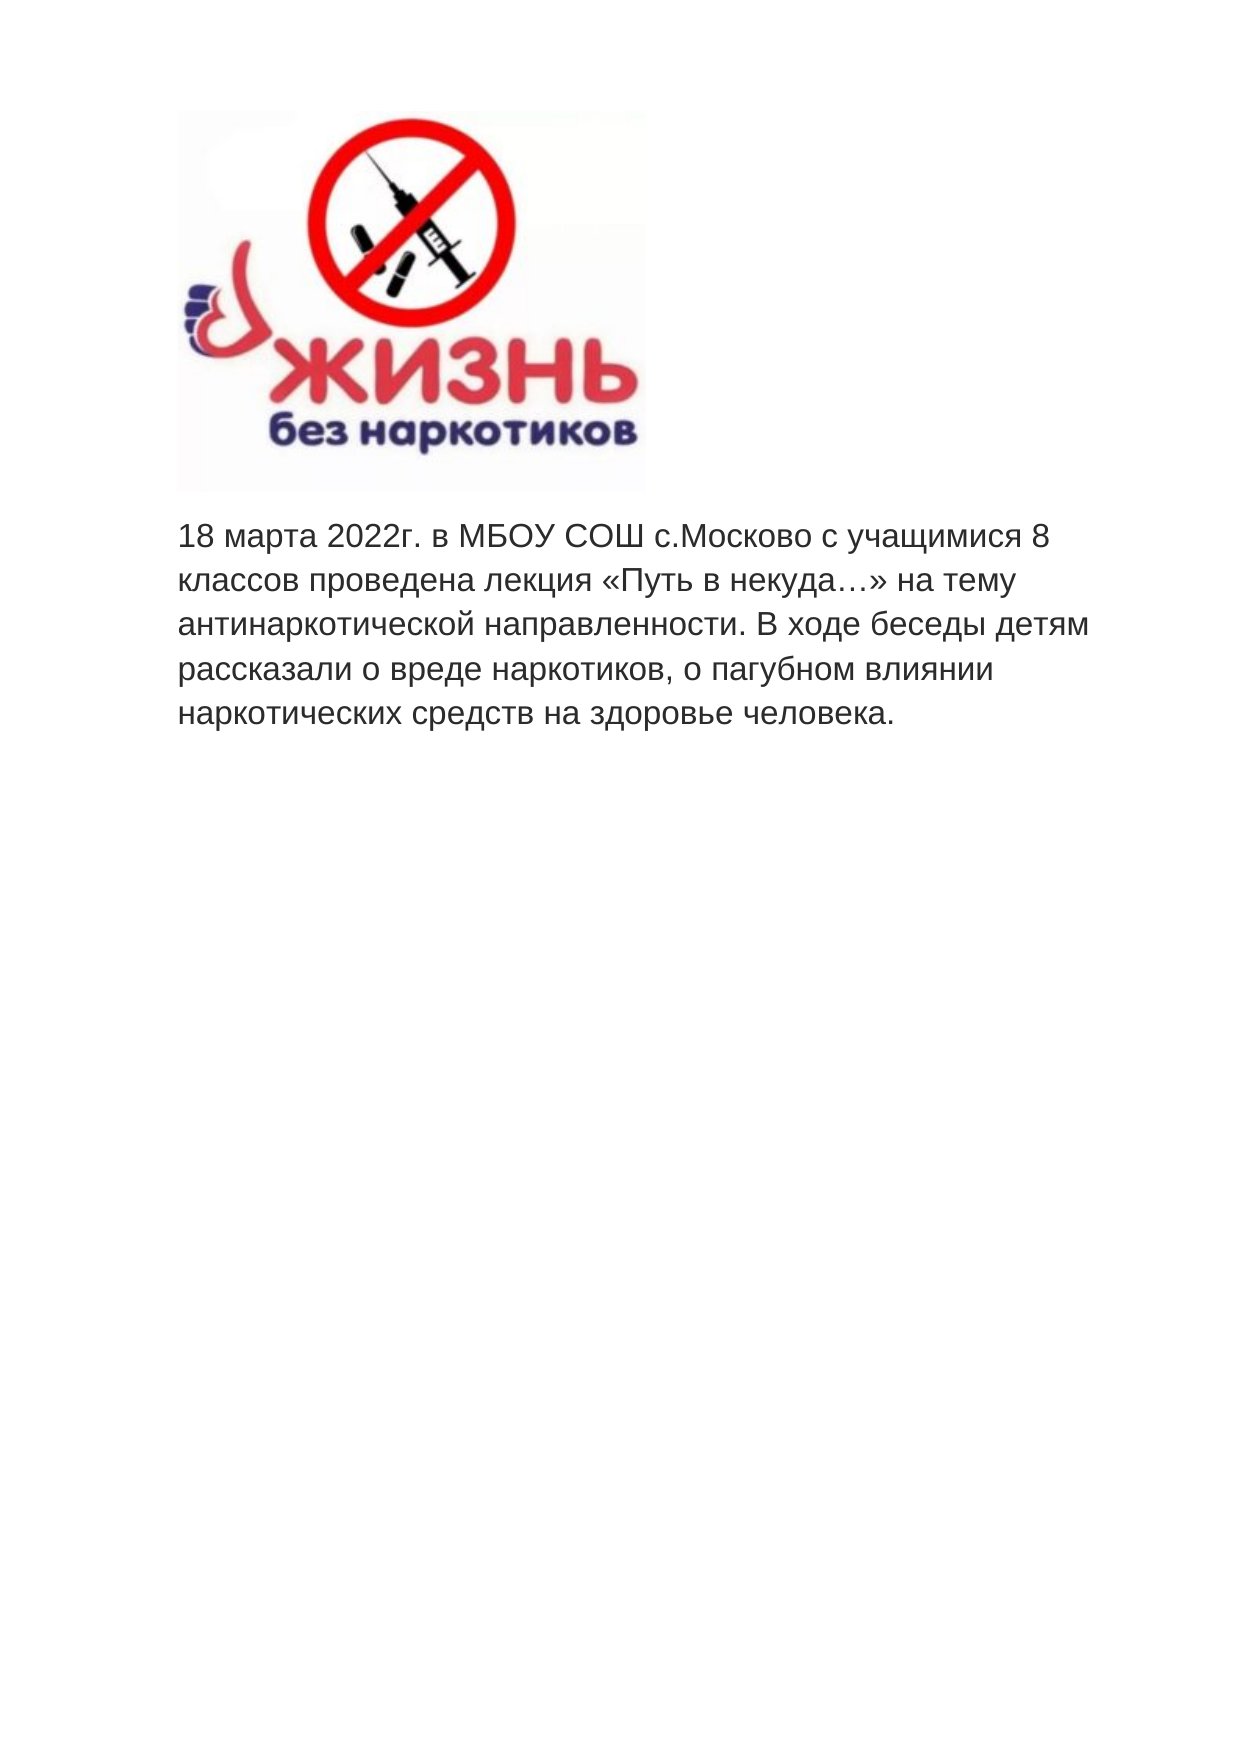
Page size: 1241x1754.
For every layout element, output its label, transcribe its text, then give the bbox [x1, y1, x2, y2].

picture [177, 111, 646, 492]
text 18 марта 2022г. в МБОУ СОШ с.Москово с учащимися 8 классов проведена лекция «Путь в некуда…» на тему антинаркотической направленности. В ходе беседы детям рассказали о вреде наркотиков, о пагубном влиянии наркотических средств на здоровье человека. [177, 516, 1152, 731]
